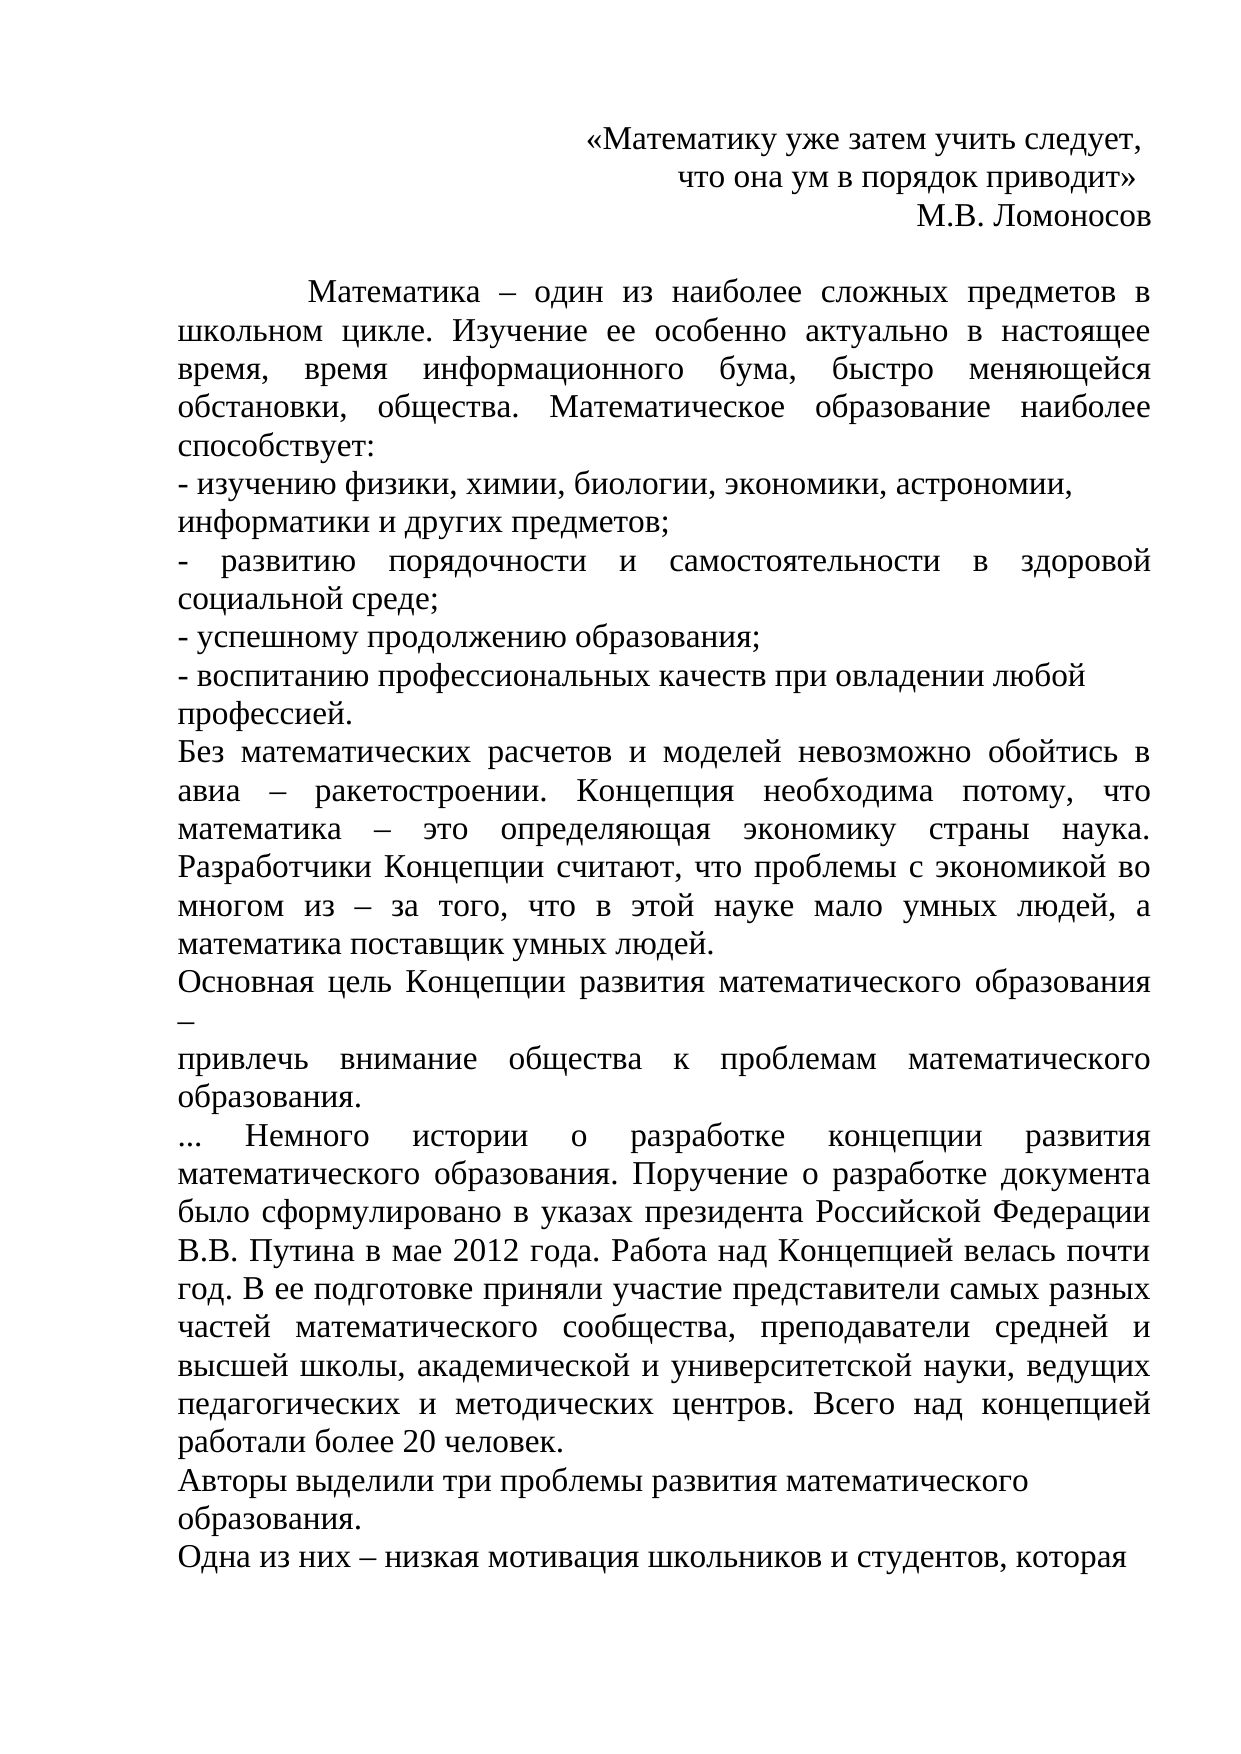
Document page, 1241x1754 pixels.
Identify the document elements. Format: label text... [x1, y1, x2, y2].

text Авторы выделили три проблемы развития математического [177, 1460, 1152, 1498]
text привлечь внимание общества к проблемам математического образования. [177, 1038, 1152, 1115]
text Математика – один из наиболее сложных предметов в школьном цикле. Изучение ее особенно актуально в настоящее время, время информационного бума, быстро меняющейся обстановки, общества. Математическое образование наиболее способствует: [177, 271, 1152, 463]
text Основная цель Концепции развития математического образования – [177, 961, 1152, 1038]
text - воспитанию профессиональных качеств при овладении любой [177, 655, 1152, 693]
text профессией. [177, 693, 1152, 731]
text - успешному продолжению образования; [177, 616, 1152, 655]
text «Математику уже затем учить следует, [177, 118, 1152, 156]
text информатики и других предметов; [177, 501, 1152, 540]
text ... Немного истории о разработке концепции развития математического образования. Поручение о разработке документа было сформулировано в указах президента Российской Федерации В.В. Путина в мае 2012 года. Работа над Концепцией велась почти год. В ее подготовке приняли участие представители самых разных частей математического сообщества, преподаватели средней и высшей школы, академической и университетской науки, ведущих педагогических и методических центров. Всего над концепцией работали более 20 человек. [177, 1115, 1152, 1460]
text - изучению физики, химии, биологии, экономики, астрономии, [177, 463, 1152, 501]
text М.В. Ломоносов [177, 195, 1152, 233]
text Без математических расчетов и моделей невозможно обойтись в авиа – ракетостроении. Концепция необходима потому, что математика – это определяющая экономику страны наука. Разработчики Концепции считают, что проблемы с экономикой во многом из – за того, что в этой науке мало умных людей, а математика поставщик умных людей. [177, 731, 1152, 961]
text Одна из них – низкая мотивация школьников и студентов, которая [177, 1536, 1152, 1575]
text образования. [177, 1498, 1152, 1536]
text что она ум в порядок приводит» [177, 156, 1152, 195]
text - развитию порядочности и самостоятельности в здоровой социальной среде; [177, 540, 1152, 616]
